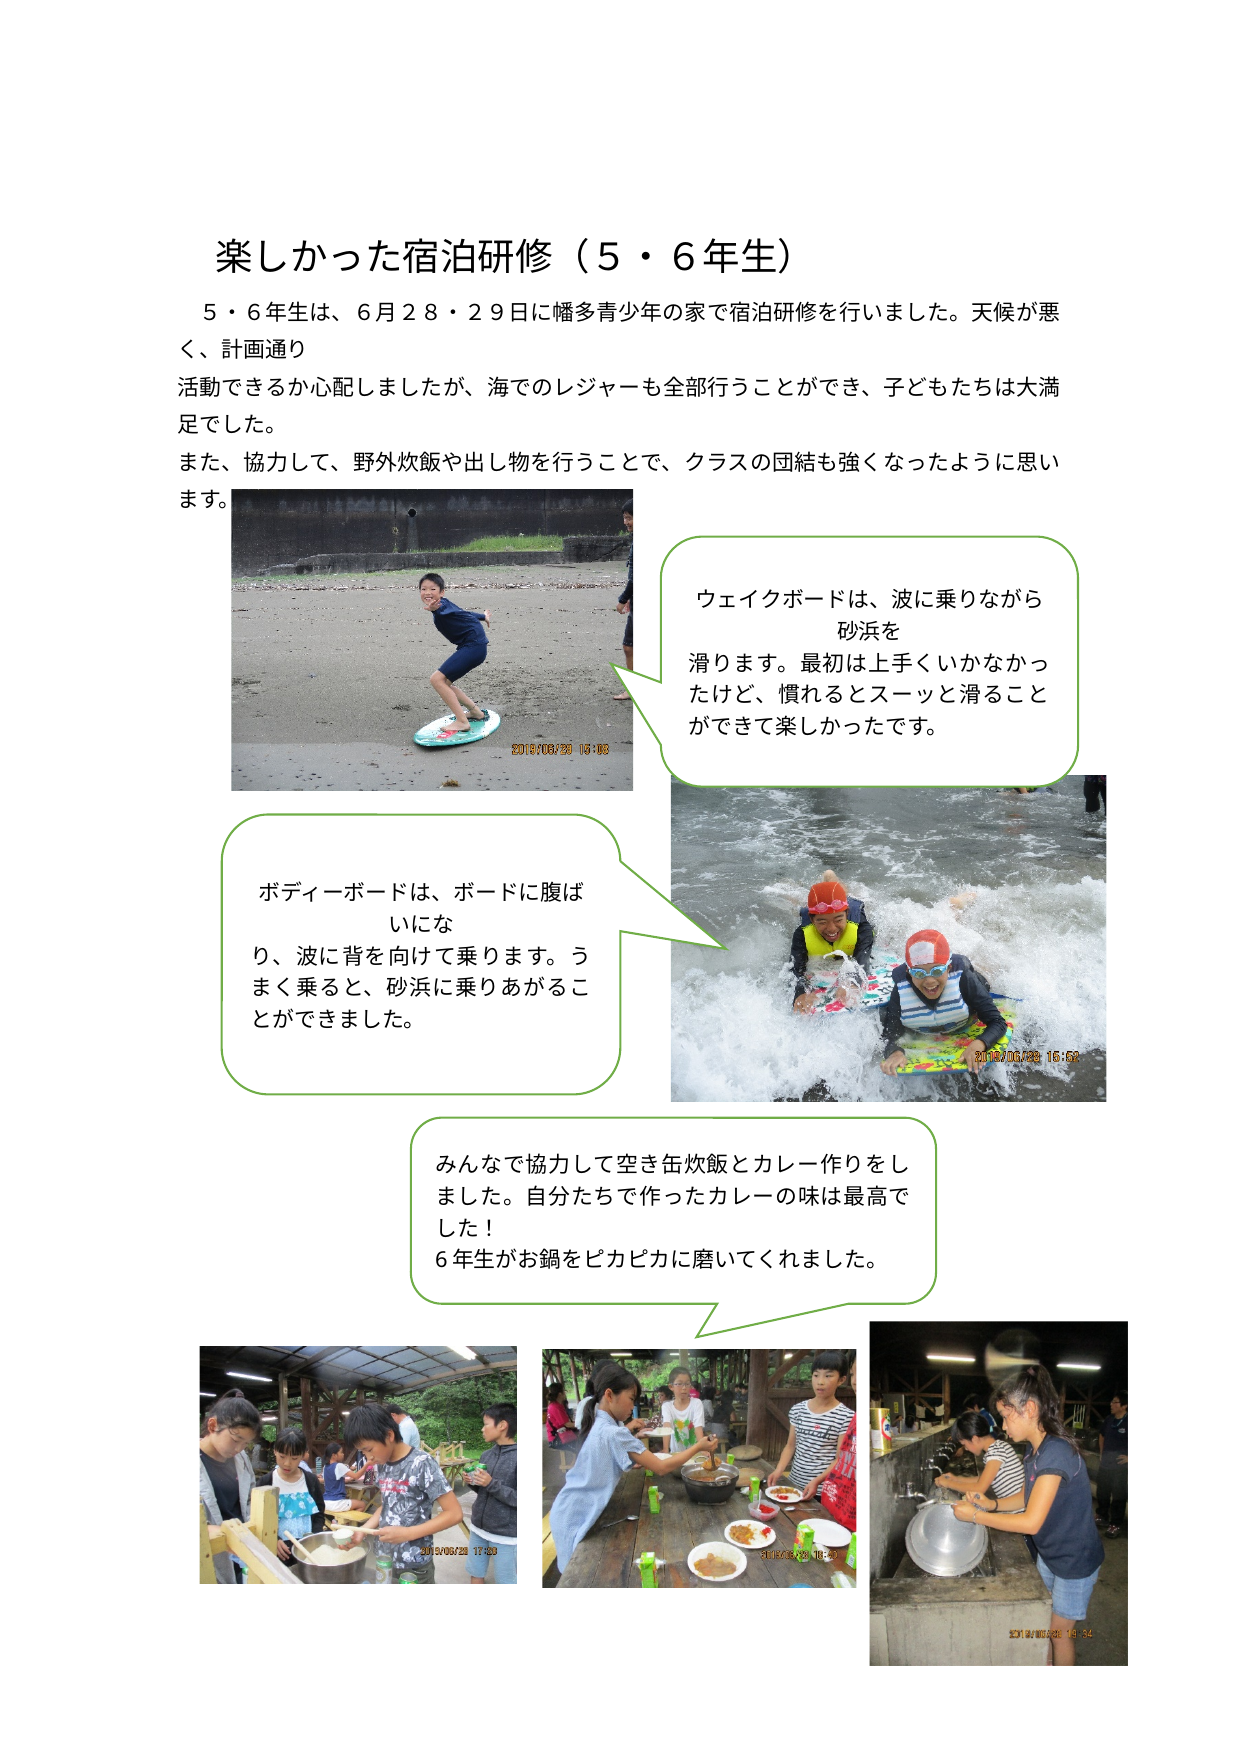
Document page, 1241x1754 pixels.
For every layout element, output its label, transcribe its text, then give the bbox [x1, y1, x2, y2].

text 活動できるか心配しましたが、海でのレジャーも全部行うことができ、子どもたちは大満足でした。 [177, 367, 1063, 442]
text 楽しかった宿泊研修（５・６年生） [177, 217, 1063, 292]
text また、協力して、野外炊飯や出し物を行うことで、クラスの団結も強くなったように思います。 [177, 442, 1063, 517]
text ５・６年生は、６月２８・２９日に幡多青少年の家で宿泊研修を行いました。天候が悪く、計画通り [177, 292, 1063, 367]
picture [670, 775, 1107, 1102]
picture [542, 1349, 857, 1588]
picture [199, 1346, 517, 1584]
picture [870, 1322, 1128, 1666]
picture [231, 489, 634, 791]
